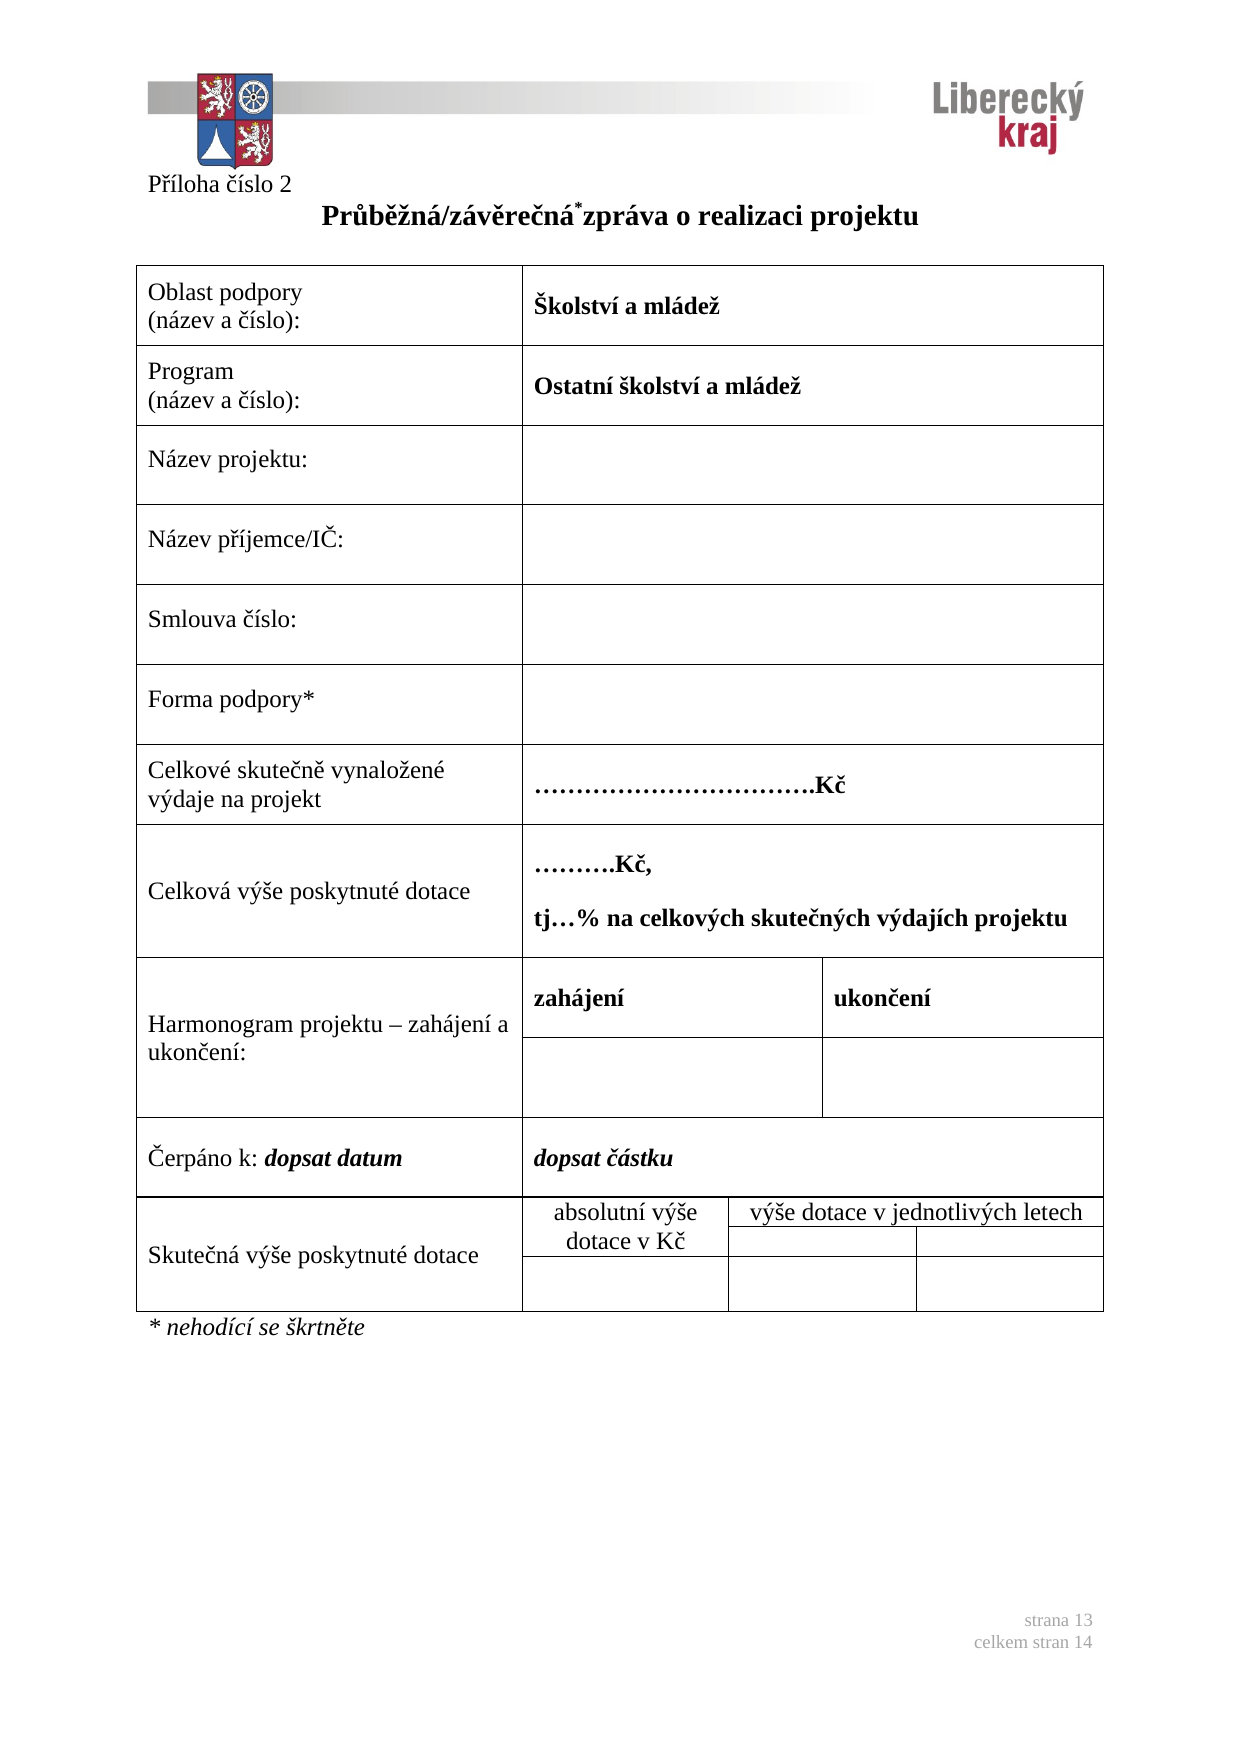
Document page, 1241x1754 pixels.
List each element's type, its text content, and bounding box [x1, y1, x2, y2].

table_cell Smlouva číslo: [137, 585, 522, 664]
table_cell zahájení [523, 958, 822, 1037]
table_cell [523, 1038, 822, 1117]
table_cell ……….Kč, tj…% na celkových skutečných výdajích projektu [523, 825, 1103, 957]
table_cell [523, 1257, 728, 1311]
table_cell [917, 1257, 1103, 1311]
text * nehodící se škrtněte [148, 1312, 1092, 1341]
table_cell Forma podpory* [137, 665, 522, 744]
table_cell Čerpáno k: dopsat datum [137, 1118, 522, 1196]
table_cell Program (název a číslo): [137, 346, 522, 424]
picture [147, 73, 1084, 170]
table_cell …………………………….Kč [523, 745, 1103, 823]
table_cell Název projektu: [137, 426, 522, 504]
table_cell [823, 1038, 1103, 1117]
table_header Školství a mládež [523, 266, 1103, 345]
table_cell Název příjemce/IČ: [137, 505, 522, 584]
table_cell Celkové skutečně vynaložené výdaje na projekt [137, 745, 522, 823]
text Příloha číslo 2 [148, 169, 1092, 198]
table_cell ukončení [823, 958, 1103, 1037]
table_cell [729, 1227, 916, 1256]
table_cell [523, 585, 1103, 664]
table_cell [523, 665, 1103, 744]
text Průběžná/závěrečná*zpráva o realizaci projektu [148, 198, 1092, 231]
table_cell absolutní výše dotace v Kč [523, 1198, 728, 1256]
table_cell Celková výše poskytnuté dotace [137, 825, 522, 957]
table_cell dopsat částku [523, 1118, 1103, 1196]
table_cell [729, 1257, 916, 1311]
table_header Oblast podpory (název a číslo): [137, 266, 522, 345]
table_cell [917, 1227, 1103, 1256]
table_cell Ostatní školství a mládež [523, 346, 1103, 424]
table_cell Harmonogram projektu – zahájení a ukončení: [137, 958, 522, 1117]
table_cell [523, 426, 1103, 504]
table_cell Skutečná výše poskytnuté dotace [137, 1198, 522, 1311]
table_cell [523, 505, 1103, 584]
table_cell výše dotace v jednotlivých letech [729, 1198, 1103, 1226]
